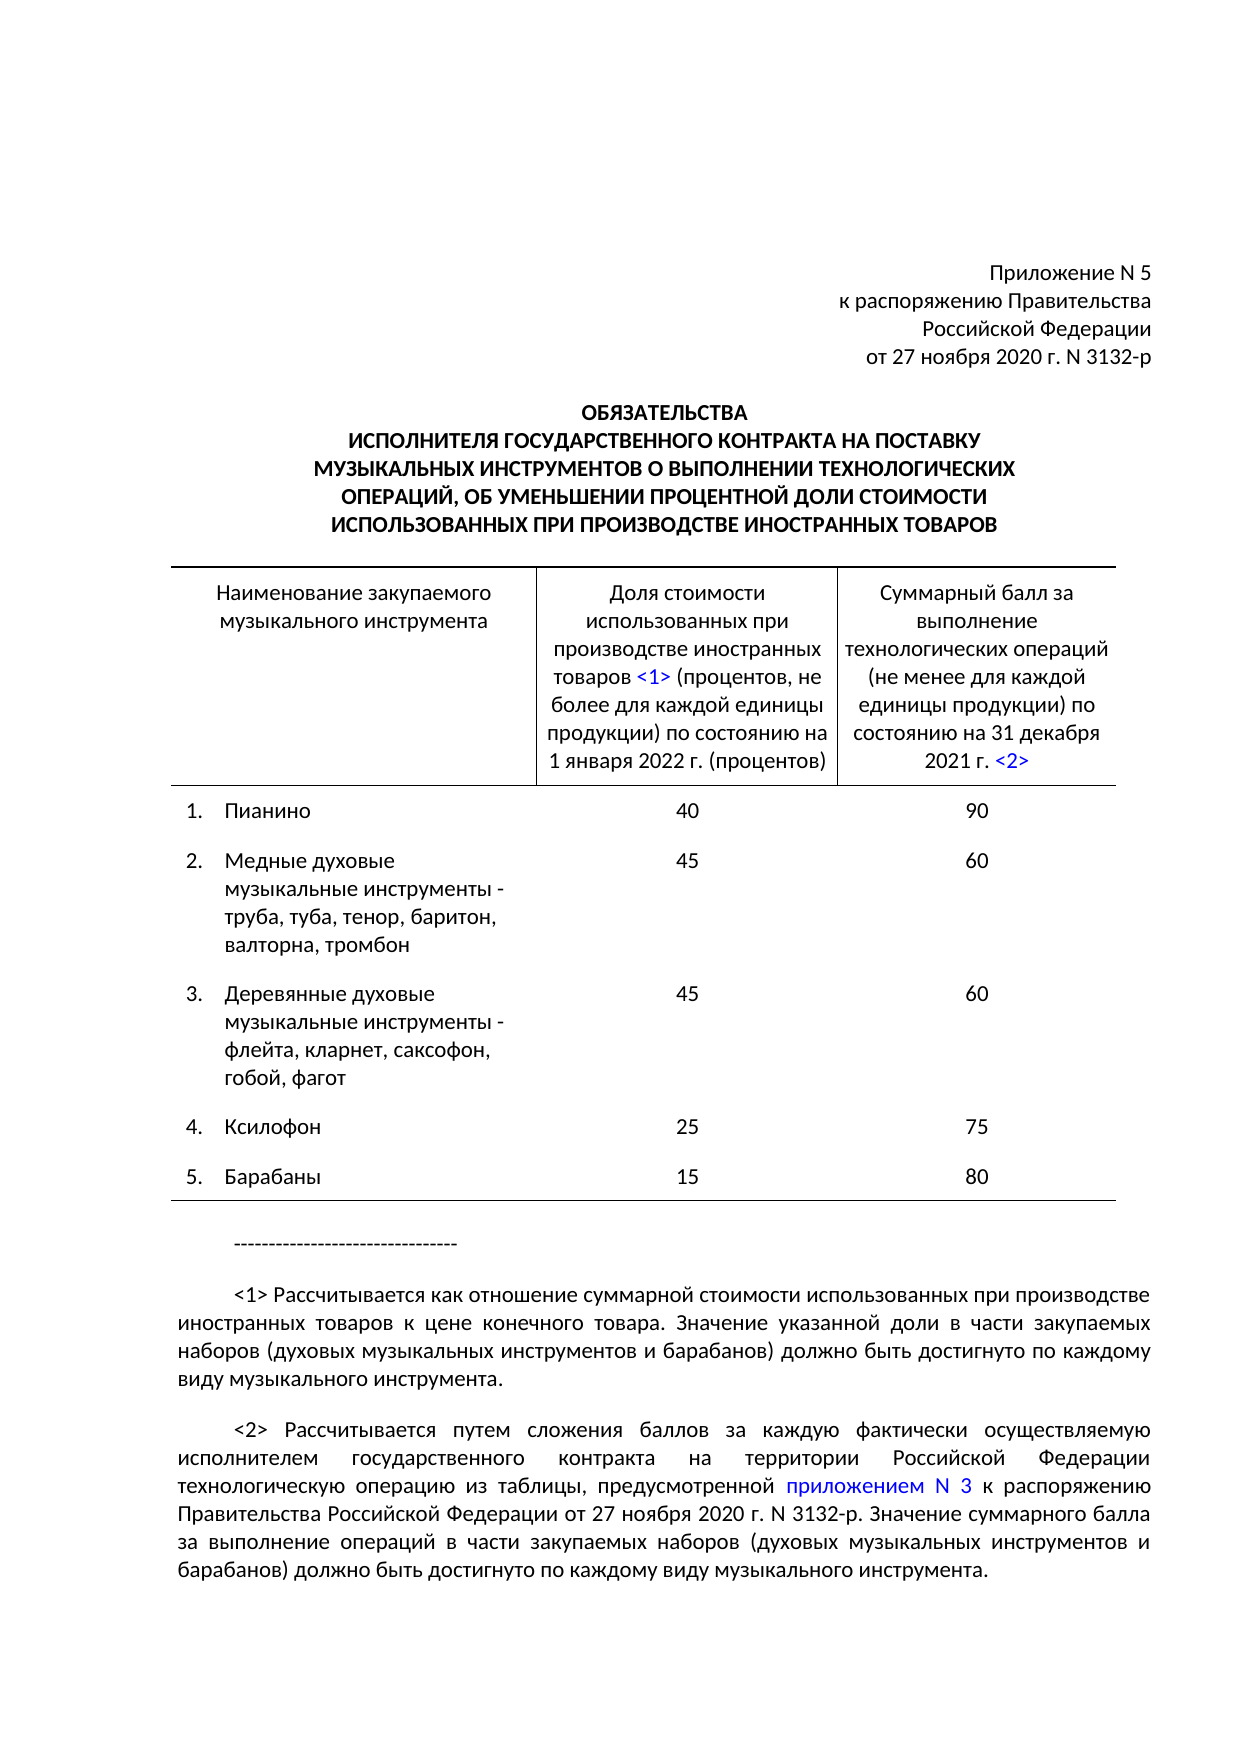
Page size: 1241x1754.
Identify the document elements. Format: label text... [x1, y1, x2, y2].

table_cell 75 [838, 1102, 1116, 1151]
text -------------------------------- [177, 1229, 1152, 1257]
table_cell Барабаны [218, 1151, 537, 1200]
text Российской Федерации [177, 314, 1152, 342]
text <1> Рассчитывается как отношение суммарной стоимости использованных при производстве иностранных товаров к цене конечного товара. Значение указанной доли в части закупаемых наборов (духовых музыкальных инструментов и барабанов) должно быть достигнуто по каждому виду музыкального инструмента. [177, 1280, 1152, 1392]
table_cell 40 [537, 786, 838, 835]
table_cell 60 [838, 969, 1116, 1102]
table_cell Ксилофон [218, 1102, 537, 1151]
table_cell 15 [537, 1151, 838, 1200]
table_cell Медные духовые музыкальные инструменты - труба, туба, тенор, баритон, валторна, тромбон [218, 835, 537, 968]
title ОБЯЗАТЕЛЬСТВА [177, 398, 1152, 426]
title ОПЕРАЦИЙ, ОБ УМЕНЬШЕНИИ ПРОЦЕНТНОЙ ДОЛИ СТОИМОСТИ [177, 482, 1152, 510]
title МУЗЫКАЛЬНЫХ ИНСТРУМЕНТОВ О ВЫПОЛНЕНИИ ТЕХНОЛОГИЧЕСКИХ [177, 454, 1152, 482]
table_cell Пианино [218, 786, 537, 835]
table_header Суммарный балл за выполнение технологических операций (не менее для каждой единицы продукции) по состоянию на 31 декабря 2021 г. <2> [838, 568, 1116, 785]
text к распоряжению Правительства [177, 286, 1152, 314]
table_header Наименование закупаемого музыкального инструмента [171, 568, 536, 785]
table_cell Деревянные духовые музыкальные инструменты - флейта, кларнет, саксофон, гобой, фагот [218, 969, 537, 1102]
table_cell 25 [537, 1102, 838, 1151]
table_cell 5. [171, 1151, 218, 1200]
table_cell 90 [838, 786, 1116, 835]
table_cell 45 [537, 969, 838, 1102]
table_cell 3. [171, 969, 218, 1102]
table_cell 1. [171, 786, 218, 835]
table_cell 80 [838, 1151, 1116, 1200]
table_cell 4. [171, 1102, 218, 1151]
table_cell 45 [537, 835, 838, 968]
text Приложение N 5 [177, 258, 1152, 286]
table_cell 2. [171, 835, 218, 968]
title ИСПОЛНИТЕЛЯ ГОСУДАРСТВЕННОГО КОНТРАКТА НА ПОСТАВКУ [177, 426, 1152, 454]
table_header Доля стоимости использованных при производстве иностранных товаров <1> (процентов, не более для каждой единицы продукции) по состоянию на 1 января 2022 г. (процентов) [537, 568, 837, 785]
title ИСПОЛЬЗОВАННЫХ ПРИ ПРОИЗВОДСТВЕ ИНОСТРАННЫХ ТОВАРОВ [177, 510, 1152, 538]
text <2> Рассчитывается путем сложения баллов за каждую фактически осуществляемую исполнителем государственного контракта на территории Российской Федерации технологическую операцию из таблицы, предусмотренной приложением N 3 к распоряжению Правительства Российской Федерации от 27 ноября 2020 г. N 3132-р. Значение суммарного балла за выполнение операций в части закупаемых наборов (духовых музыкальных инструментов и барабанов) должно быть достигнуто по каждому виду музыкального инструмента. [177, 1415, 1152, 1583]
table_cell 60 [838, 835, 1116, 968]
text от 27 ноября 2020 г. N 3132-р [177, 342, 1152, 370]
